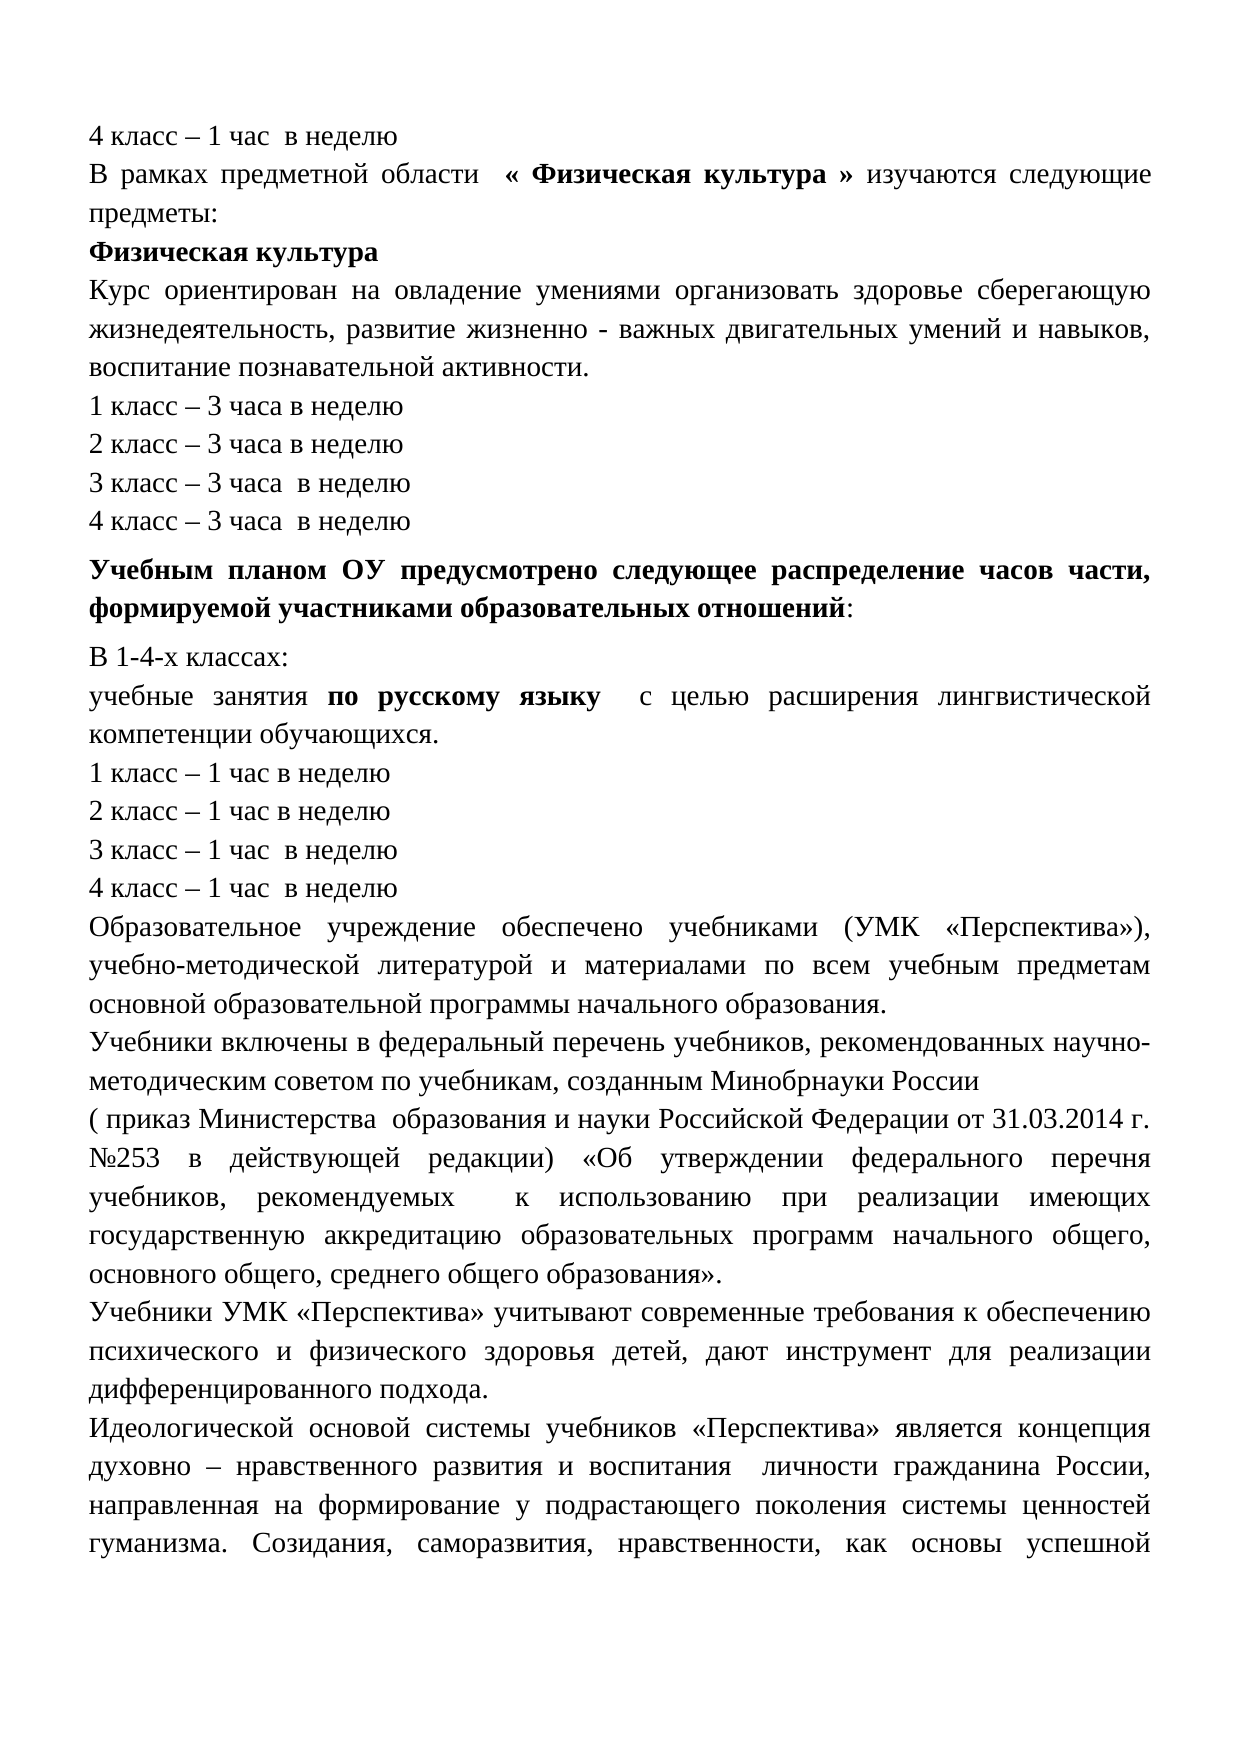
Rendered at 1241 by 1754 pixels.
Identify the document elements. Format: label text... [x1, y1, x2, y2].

text 4 класс – 1 час в неделю [88, 870, 1152, 904]
text Курс ориентирован на овладение умениями организовать здоровье сберегающую жизнедеятельность, развитие жизненно - важных двигательных умений и навыков, воспитание познавательной активности. [88, 272, 1152, 383]
text Физическая культура [88, 234, 1152, 267]
text Учебники включены в федеральный перечень учебников, рекомендованных научно-методическим советом по учебникам, созданным Минобрнауки России [88, 1024, 1152, 1097]
text В 1-4-х классах: [88, 639, 1152, 673]
text Образовательное учреждение обеспечено учебниками (УМК «Перспектива»), учебно-методической литературой и материалами по всем учебным предметам основной образовательной программы начального образования. [88, 909, 1152, 1019]
text 1 класс – 3 часа в неделю [88, 388, 1152, 421]
list учебные занятия по русскому языку с целью расширения лингвистической компетенции обучающихся. [88, 678, 1152, 750]
text Учебным планом ОУ предусмотрено следующее распределение часов части, формируемой участниками образовательных отношений: [88, 552, 1152, 624]
text Учебники УМК «Перспектива» учитывают современные требования к обеспечению психического и физического здоровья детей, дают инструмент для реализации дифференцированного подхода. [88, 1294, 1152, 1405]
text 2 класс – 3 часа в неделю [88, 426, 1152, 460]
text В рамках предметной области « Физическая культура » изучаются следующие предметы: [88, 157, 1152, 229]
text 4 класс – 1 час в неделю [88, 118, 1152, 152]
text 4 класс – 3 часа в неделю [88, 503, 1152, 537]
text 2 класс – 1 час в неделю [88, 793, 1152, 827]
text ( приказ Министерства образования и науки Российской Федерации от 31.03.2014 г. №253 в действующей редакции) «Об утверждении федерального перечня учебников, рекомендуемых к использованию при реализации имеющих государственную аккредитацию образовательных программ начального общего, основного общего, среднего общего образования». [88, 1102, 1152, 1289]
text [88, 1410, 1152, 1559]
text 1 класс – 1 час в неделю [88, 755, 1152, 788]
text 3 класс – 1 час в неделю [88, 832, 1152, 865]
text 3 класс – 3 часа в неделю [88, 465, 1152, 498]
